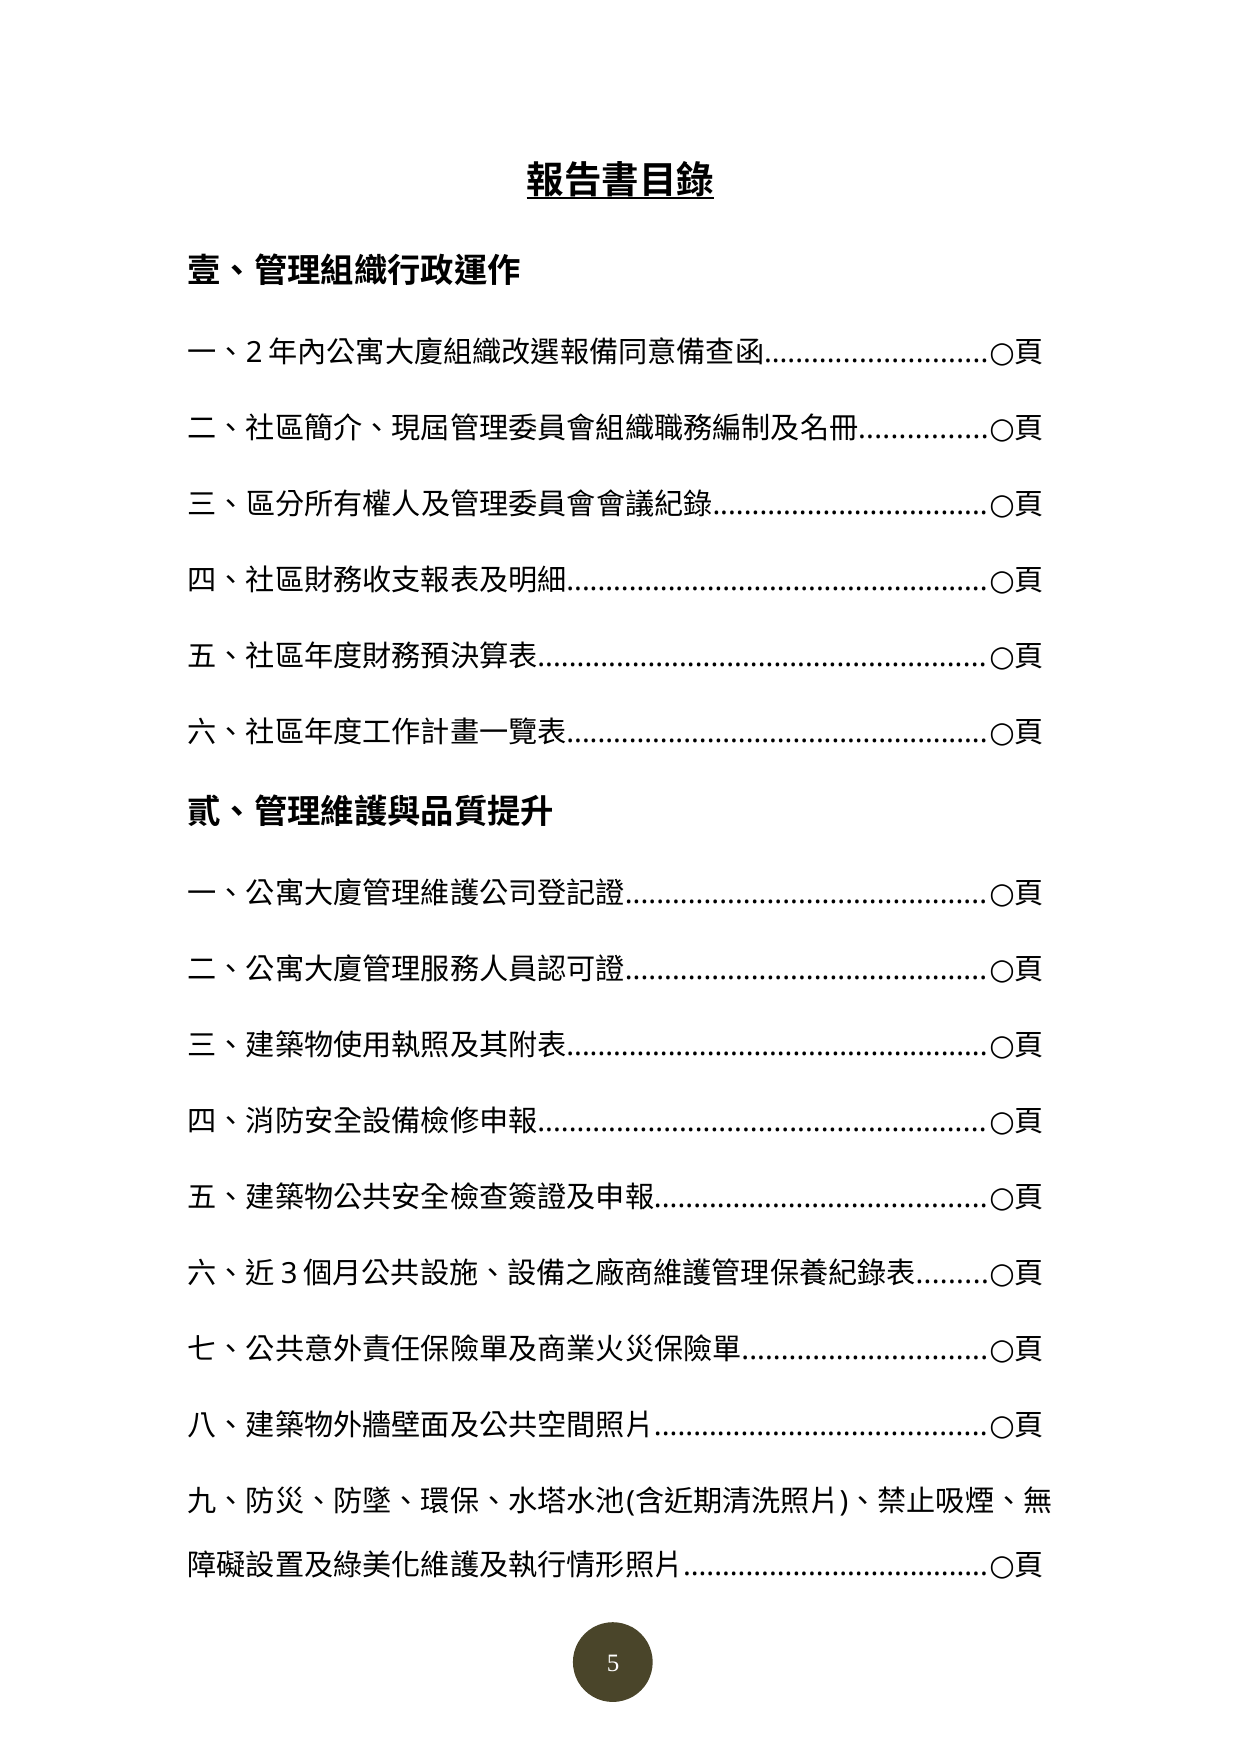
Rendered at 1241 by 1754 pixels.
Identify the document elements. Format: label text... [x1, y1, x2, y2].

text 八、建築物外牆壁面及公共空間照片 ○頁 [187, 1402, 1053, 1444]
text 三、建築物使用執照及其附表 ○頁 [187, 1022, 1053, 1064]
text 一、2年內公寓大廈組織改選報備同意備查函.. ○頁 [187, 329, 1053, 371]
text 報告書目錄 [187, 150, 1053, 204]
text 壹、管理組織行政運作 [187, 244, 1053, 292]
text 四、消防安全設備檢修申報 ○頁 [187, 1098, 1053, 1140]
text 七、公共意外責任保險單及商業火災保險單 ○頁 [187, 1326, 1053, 1368]
text 六、社區年度工作計畫一覽表 ○頁 [187, 709, 1053, 751]
text 五、社區年度財務預決算表 ○頁 [187, 633, 1053, 675]
text 六、近3個月公共設施、設備之廠商維護管理保養紀錄表 ○頁 [187, 1250, 1053, 1292]
text 四、社區財務收支報表及明細 ○頁 [187, 557, 1053, 599]
text 二、社區簡介、現屆管理委員會組織職務編制及名冊 ○頁 [187, 405, 1053, 447]
text 九、防災、防墜、環保、水塔水池(含近期清洗照片)、禁止吸煙、無障礙設置及綠美化維護及執行情形照片 ○頁 [187, 1478, 1053, 1584]
text 一、公寓大廈管理維護公司登記證 ○頁 [187, 870, 1053, 912]
text 五、建築物公共安全檢查簽證及申報 ○頁 [187, 1174, 1053, 1216]
text 貳、管理維護與品質提升 [187, 785, 1053, 833]
text 二、公寓大廈管理服務人員認可證 ○頁 [187, 946, 1053, 988]
text 三、區分所有權人及管理委員會會議紀錄 ○頁 [187, 481, 1053, 523]
